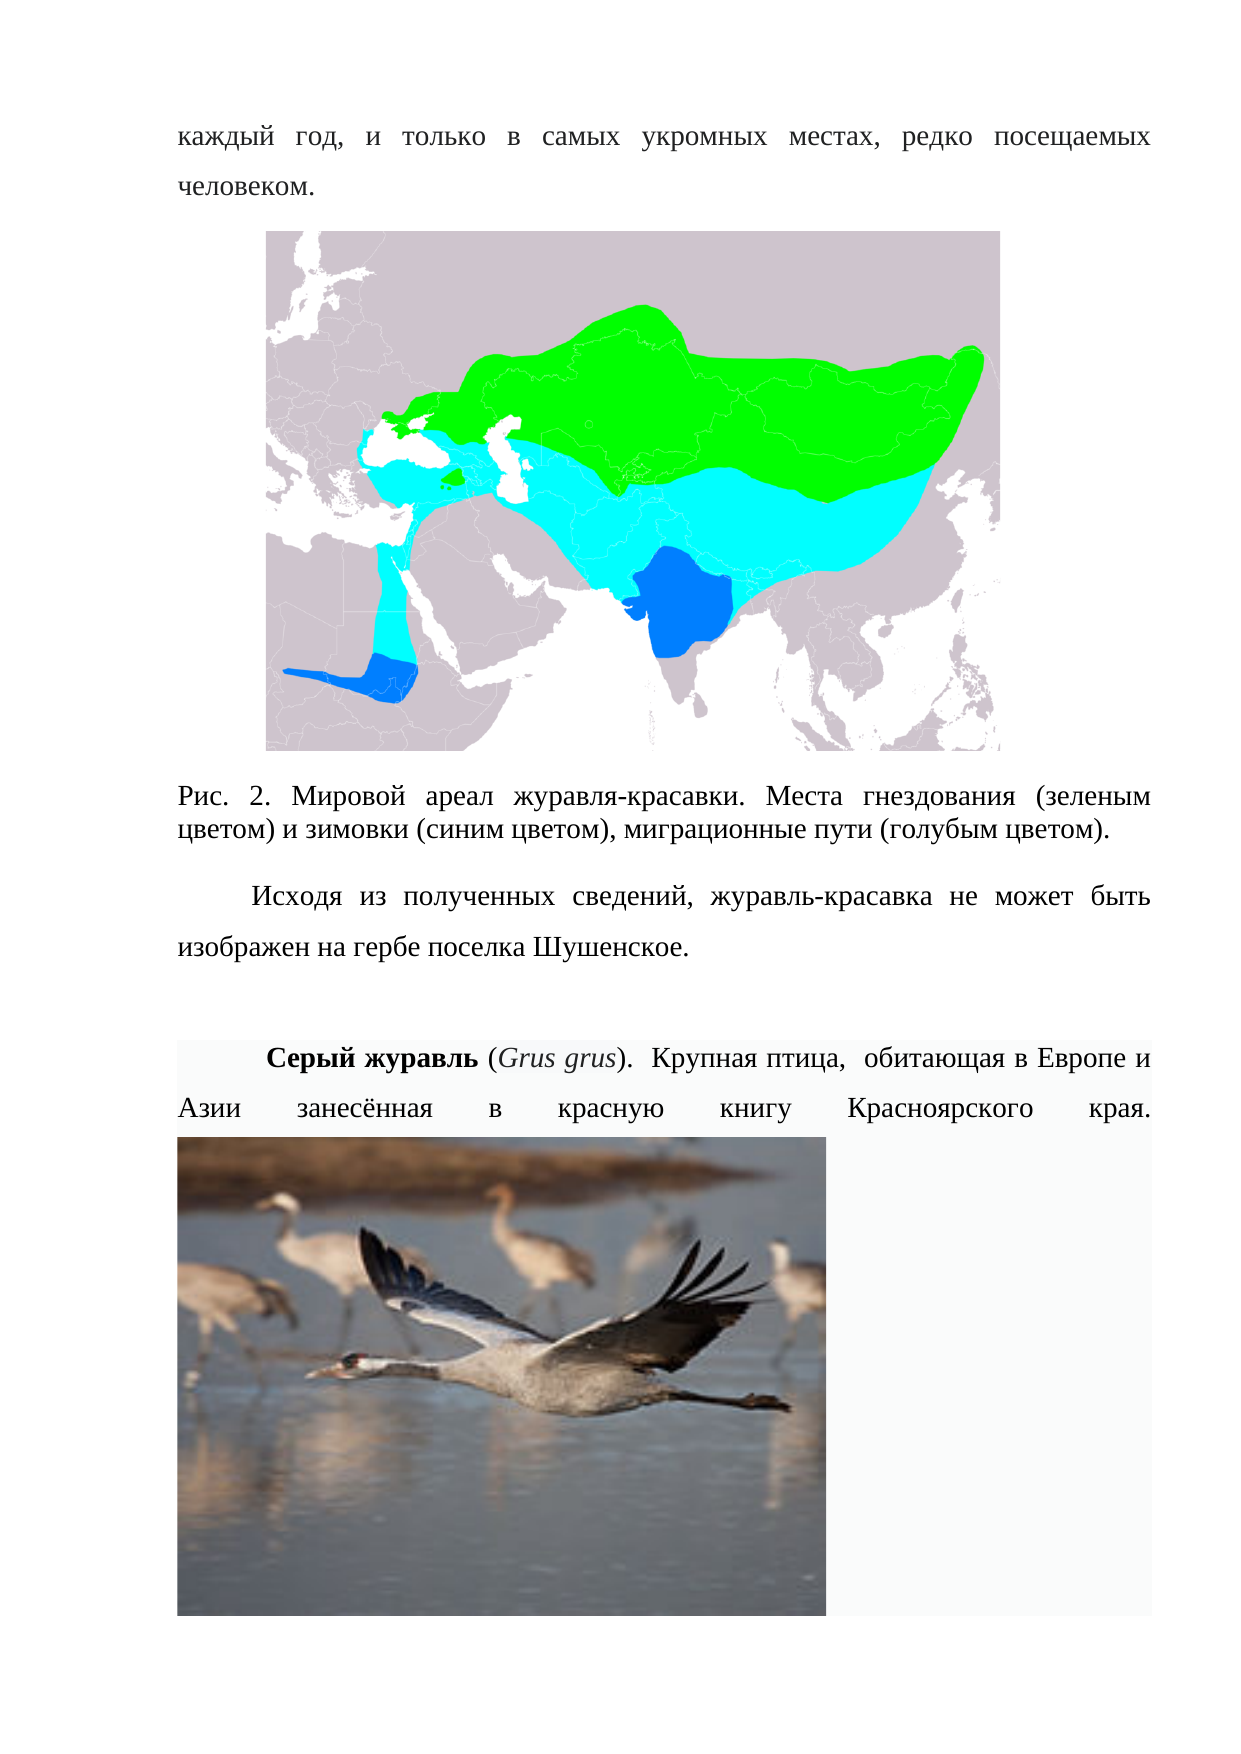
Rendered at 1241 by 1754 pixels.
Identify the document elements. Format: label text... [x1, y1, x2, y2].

text Исходя из полученных сведений, журавль-красавка не может быть изображен на гербе поселка Шушенское. [177, 878, 1152, 962]
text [177, 118, 1152, 202]
text Рис. 2. Мировой ареал журавля-красавки. Места гнездования (зеленым цветом) и зимовки (синим цветом), миграционные пути (голубым цветом). [177, 778, 1152, 845]
picture [265, 231, 1001, 751]
picture [177, 1137, 827, 1616]
